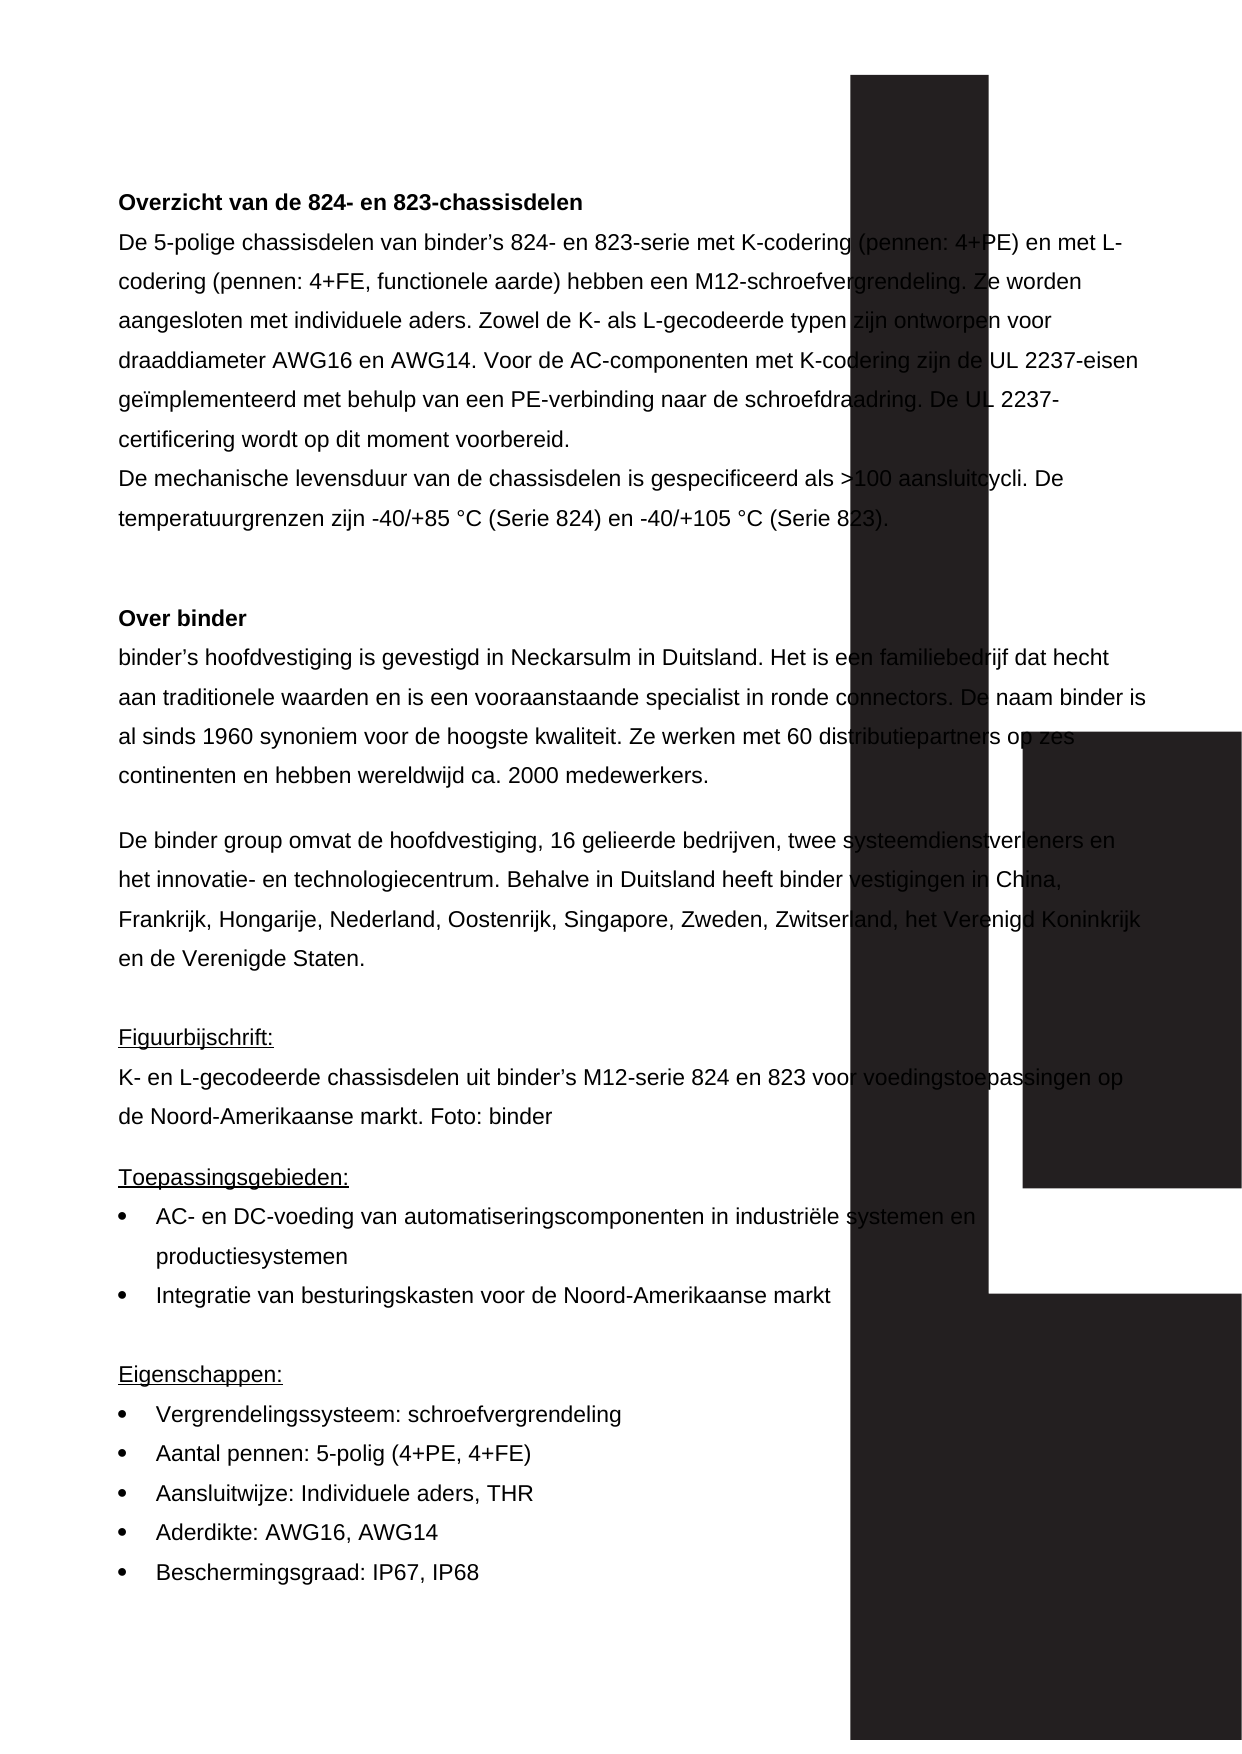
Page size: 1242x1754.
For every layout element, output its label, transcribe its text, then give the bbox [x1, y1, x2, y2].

text De 5-polige chassisdelen van binder’s 824- en 823-serie met K-codering (pennen: 4+PE) en met L-codering (pennen: 4+FE, functionele aarde) hebben een M12-schroefvergrendeling. Ze worden aangesloten met individuele aders. Zowel de K- als L-gecodeerde typen zijn ontworpen voor draaddiameter AWG16 en AWG14. Voor de AC-componenten met K-codering zijn de UL 2237-eisen geïmplementeerd met behulp van een PE-verbinding naar de schroefdraadring. De UL 2237-certificering wordt op dit moment voorbereid. [118, 228, 1148, 452]
text Overzicht van de 824- en 823-chassisdelen [118, 189, 1148, 215]
text Eigenschappen: [118, 1361, 1148, 1387]
list Aderdikte: AWG16, AWG14 [118, 1519, 1148, 1545]
text Toepassingsgebieden: [118, 1164, 1148, 1190]
text K- en L-gecodeerde chassisdelen uit binder’s M12-serie 824 en 823 voor voedingstoepassingen op de Noord-Amerikaanse markt. Foto: binder [118, 1064, 1148, 1130]
text Figuurbijschrift: [118, 1024, 1148, 1051]
list AC- en DC-voeding van automatiseringscomponenten in industriële systemen en productiesystemen [118, 1203, 1148, 1269]
list Integratie van besturingskasten voor de Noord-Amerikaanse markt [118, 1282, 1148, 1308]
list Aansluitwijze: Individuele aders, THR [118, 1479, 1148, 1506]
list Vergrendelingssysteem: schroefvergrendeling [118, 1401, 1148, 1427]
list Aantal pennen: 5-polig (4+PE, 4+FE) [118, 1440, 1148, 1466]
text Over binder binder’s hoofdvestiging is gevestigd in Neckarsulm in Duitsland. Het is een familiebedrijf dat hecht aan traditionele waarden en is een vooraanstaande specialist in ronde connectors. De naam binder is al sinds 1960 synoniem voor de hoogste kwaliteit. Ze werken met 60 distributiepartners op zes continenten en hebben wereldwijd ca. 2000 medewerkers. [118, 604, 1148, 789]
list Beschermingsgraad: IP67, IP68 [118, 1558, 1148, 1585]
text De binder group omvat de hoofdvestiging, 16 gelieerde bedrijven, twee systeemdienstverleners en het innovatie- en technologiecentrum. Behalve in Duitsland heeft binder vestigingen in China, Frankrijk, Hongarije, Nederland, Oostenrijk, Singapore, Zweden, Zwitserland, het Verenigd Koninkrijk en de Verenigde Staten. [118, 827, 1148, 972]
text De mechanische levensduur van de chassisdelen is gespecificeerd als >100 aansluitcycli. De temperatuurgrenzen zijn -40/+85 °C (Serie 824) en -40/+105 °C (Serie 823). [118, 465, 1148, 531]
